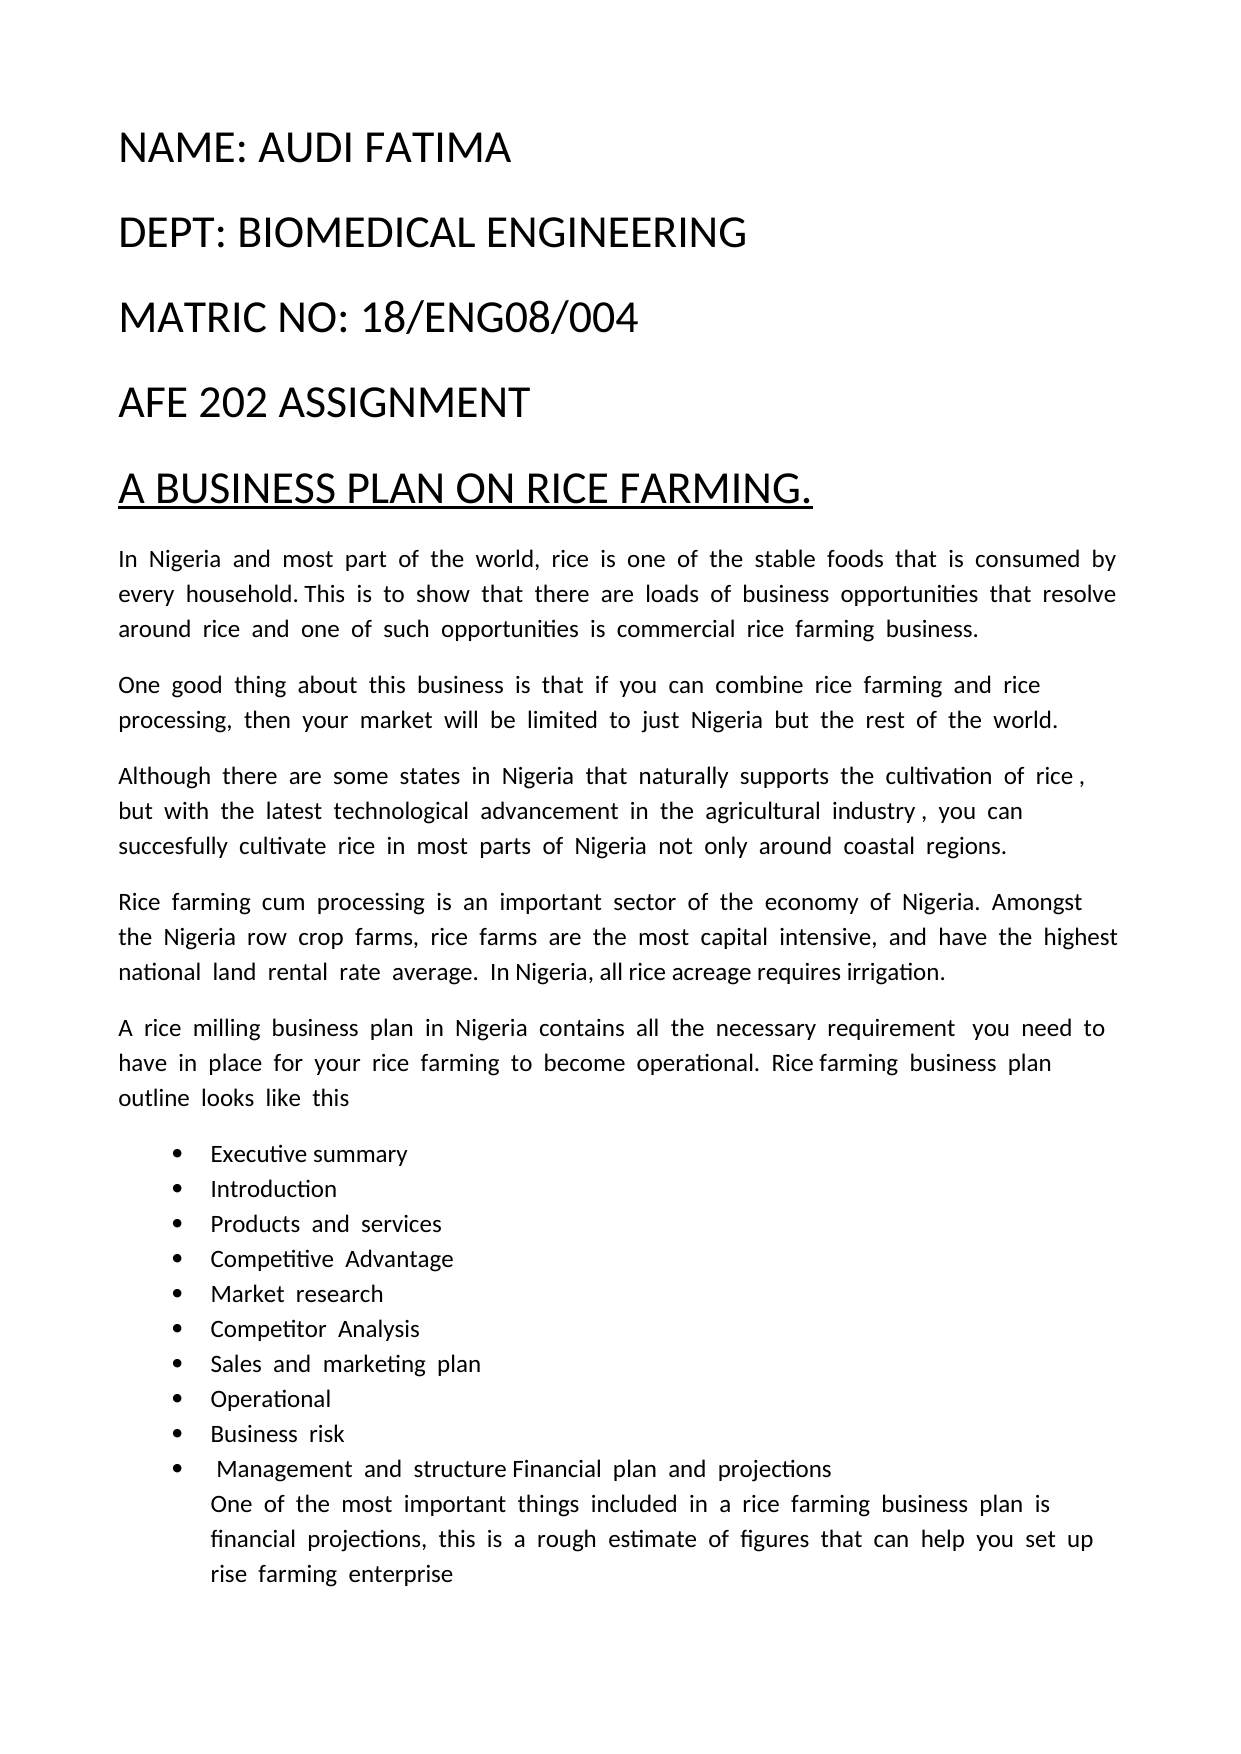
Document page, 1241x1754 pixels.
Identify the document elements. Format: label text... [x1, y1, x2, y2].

text MATRIC NO: 18/ENG08/004 [118, 288, 1122, 344]
text Although there are some states in Nigeria that naturally supports the cultivation of rice , but with the latest technological advancement in the agricultural industry , you can succesfully cultivate rice in most parts of Nigeria not only around coastal regions. [118, 760, 1122, 861]
text AFE 202 ASSIGNMENT [118, 373, 1122, 429]
text DEPT: BIOMEDICAL ENGINEERING [118, 203, 1122, 259]
list Introduction [173, 1173, 1122, 1203]
list Management and structure Financial plan and projections [173, 1453, 1122, 1483]
list One of the most important things included in a rice farming business plan is financial projections, this is a rough estimate of figures that can help you set up rise farming enterprise [210, 1488, 1122, 1588]
list Competitor Analysis [173, 1313, 1122, 1343]
text A rice milling business plan in Nigeria contains all the necessary requirement you need to have in place for your rice farming to become operational. Rice farming business plan outline looks like this [118, 1012, 1122, 1112]
text A BUSINESS PLAN ON RICE FARMING. [118, 458, 1122, 514]
text NAME: AUDI FATIMA [118, 118, 1122, 174]
list Competitive Advantage [173, 1243, 1122, 1273]
text In Nigeria and most part of the world, rice is one of the stable foods that is consumed by every household. This is to show that there are loads of business opportunities that resolve around rice and one of such opportunities is commercial rice farming business. [118, 544, 1122, 644]
list Market research [173, 1278, 1122, 1308]
text One good thing about this business is that if you can combine rice farming and rice processing, then your market will be limited to just Nigeria but the rest of the world. [118, 669, 1122, 735]
list Executive summary [173, 1138, 1122, 1168]
text Rice farming cum processing is an important sector of the economy of Nigeria. Amongst the Nigeria row crop farms, rice farms are the most capital intensive, and have the highest national land rental rate average. In Nigeria, all rice acreage requires irrigation. [118, 886, 1122, 987]
list Business risk [173, 1418, 1122, 1448]
list Operational [173, 1383, 1122, 1413]
list Sales and marketing plan [173, 1348, 1122, 1378]
list Products and services [173, 1208, 1122, 1238]
